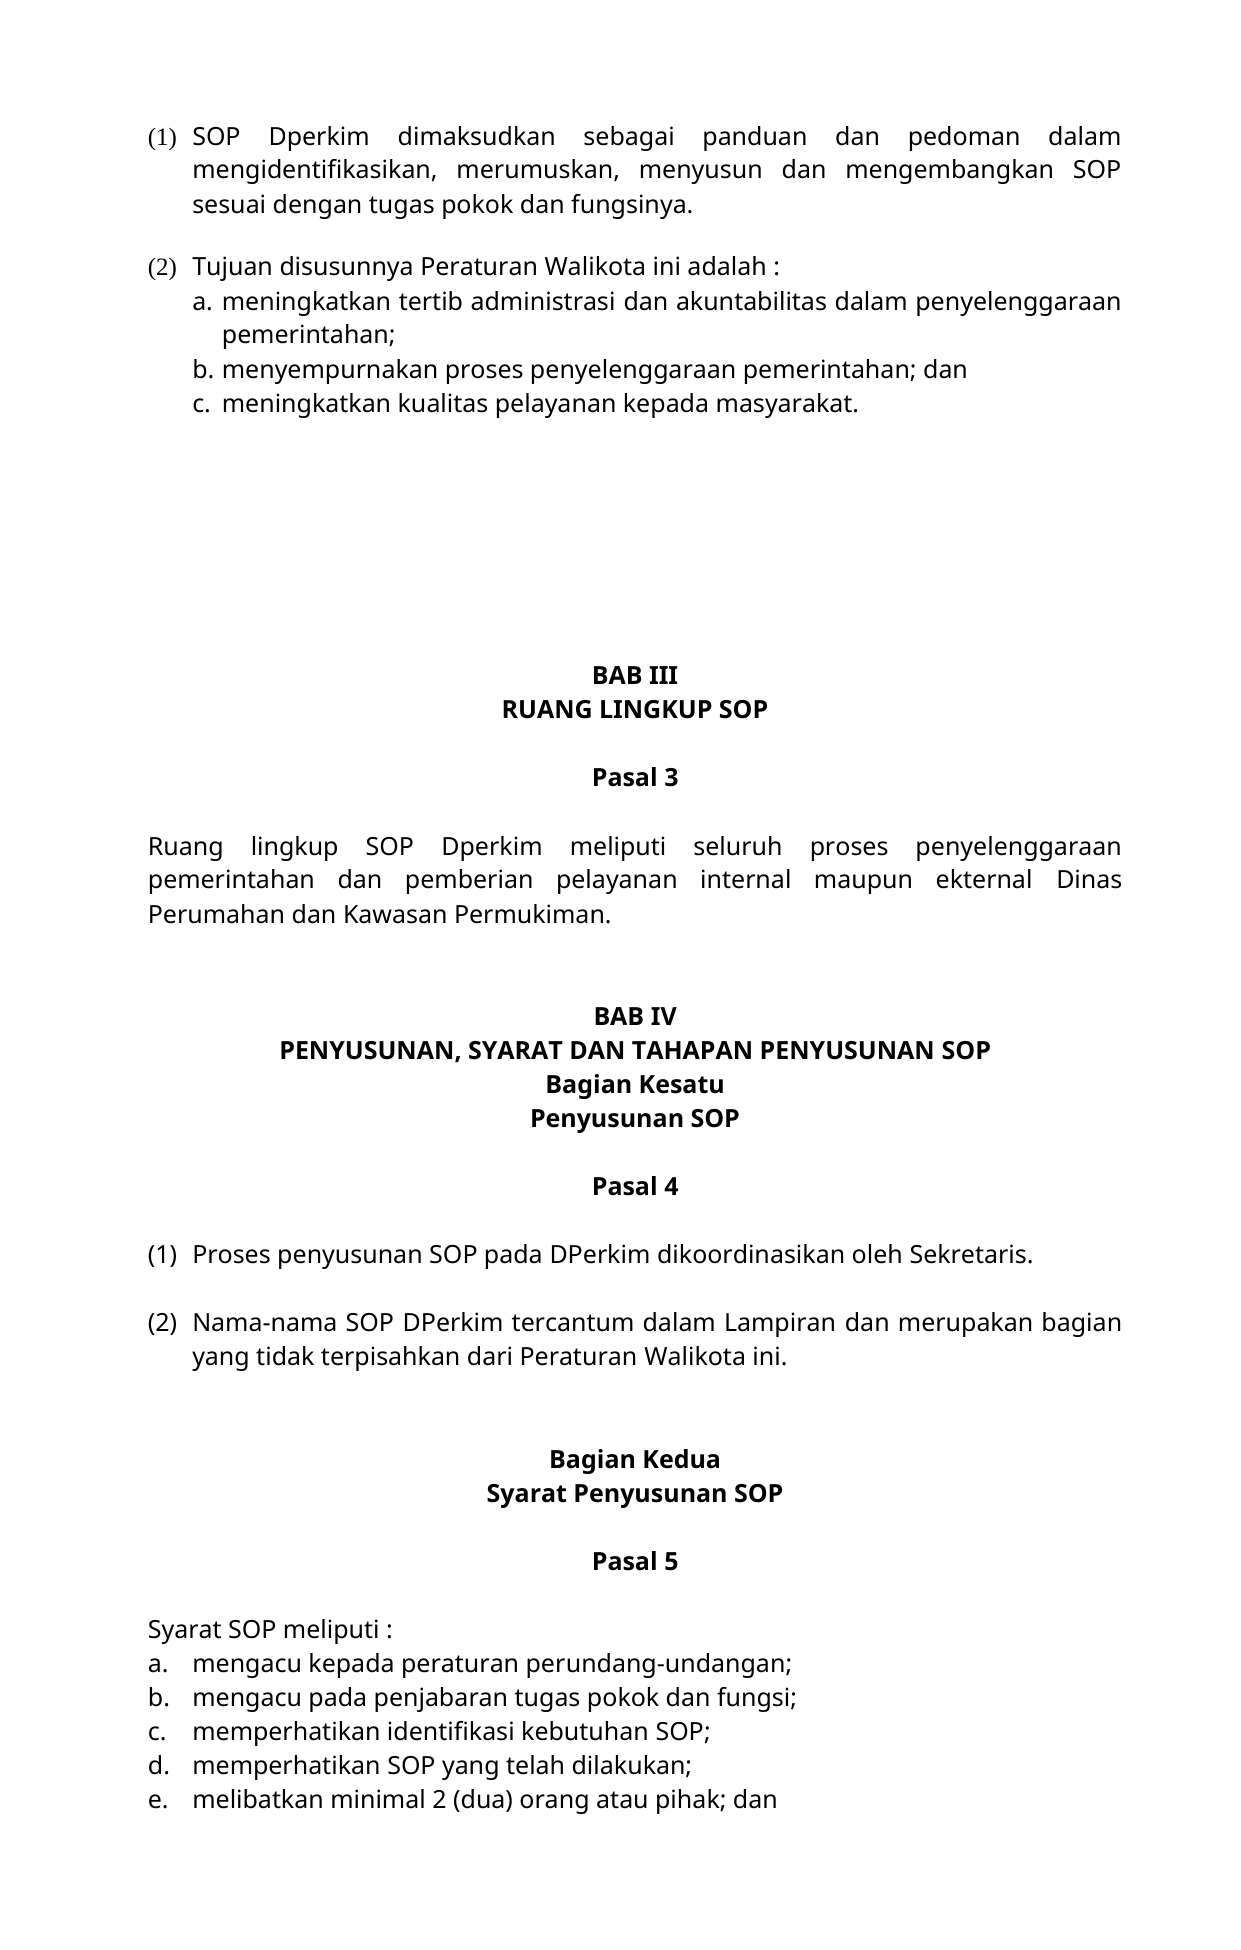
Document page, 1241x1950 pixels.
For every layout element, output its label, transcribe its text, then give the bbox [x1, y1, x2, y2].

list meningkatkan tertib administrasi dan akuntabilitas dalam penyelenggaraan pemerintahan; [192, 283, 1122, 351]
list Proses penyusunan SOP pada DPerkim dikoordinasikan oleh Sekretaris. [148, 1237, 1122, 1271]
text Pasal 4 [148, 1169, 1122, 1203]
text BAB III [148, 658, 1122, 692]
text Bagian Kedua [148, 1441, 1122, 1475]
list meningkatkan kualitas pelayanan kepada masyarakat. [192, 385, 1122, 419]
text Ruang lingkup SOP Dperkim meliputi seluruh proses penyelenggaraan pemerintahan dan pemberian pelayanan internal maupun ekternal Dinas Perumahan dan Kawasan Permukiman. [148, 828, 1122, 930]
list Nama-nama SOP DPerkim tercantum dalam Lampiran dan merupakan bagian yang tidak terpisahkan dari Peraturan Walikota ini. [148, 1305, 1122, 1373]
text Bagian Kesatu [148, 1067, 1122, 1101]
list memperhatikan identifikasi kebutuhan SOP; [148, 1714, 1122, 1748]
text BAB IV [148, 998, 1122, 1032]
text Syarat SOP meliputi : [148, 1612, 1122, 1646]
text Syarat Penyusunan SOP [148, 1475, 1122, 1509]
text RUANG LINGKUP SOP [148, 692, 1122, 726]
list melibatkan minimal 2 (dua) orang atau pihak; dan [148, 1782, 1122, 1816]
text Pasal 3 [148, 760, 1122, 794]
list mengacu pada penjabaran tugas pokok dan fungsi; [148, 1680, 1122, 1714]
text Penyusunan SOP [148, 1101, 1122, 1135]
list Tujuan disusunnya Peraturan Walikota ini adalah : [148, 249, 1122, 283]
list memperhatikan SOP yang telah dilakukan; [148, 1748, 1122, 1782]
text Pasal 5 [148, 1543, 1122, 1577]
text PENYUSUNAN, SYARAT DAN TAHAPAN PENYUSUNAN SOP [148, 1032, 1122, 1067]
list SOP Dperkim dimaksudkan sebagai panduan dan pedoman dalam mengidentifikasikan, merumuskan, menyusun dan mengembangkan SOP sesuai dengan tugas pokok dan fungsinya. [148, 118, 1122, 220]
list mengacu kepada peraturan perundang-undangan; [148, 1646, 1122, 1680]
list menyempurnakan proses penyelenggaraan pemerintahan; dan [192, 351, 1122, 385]
